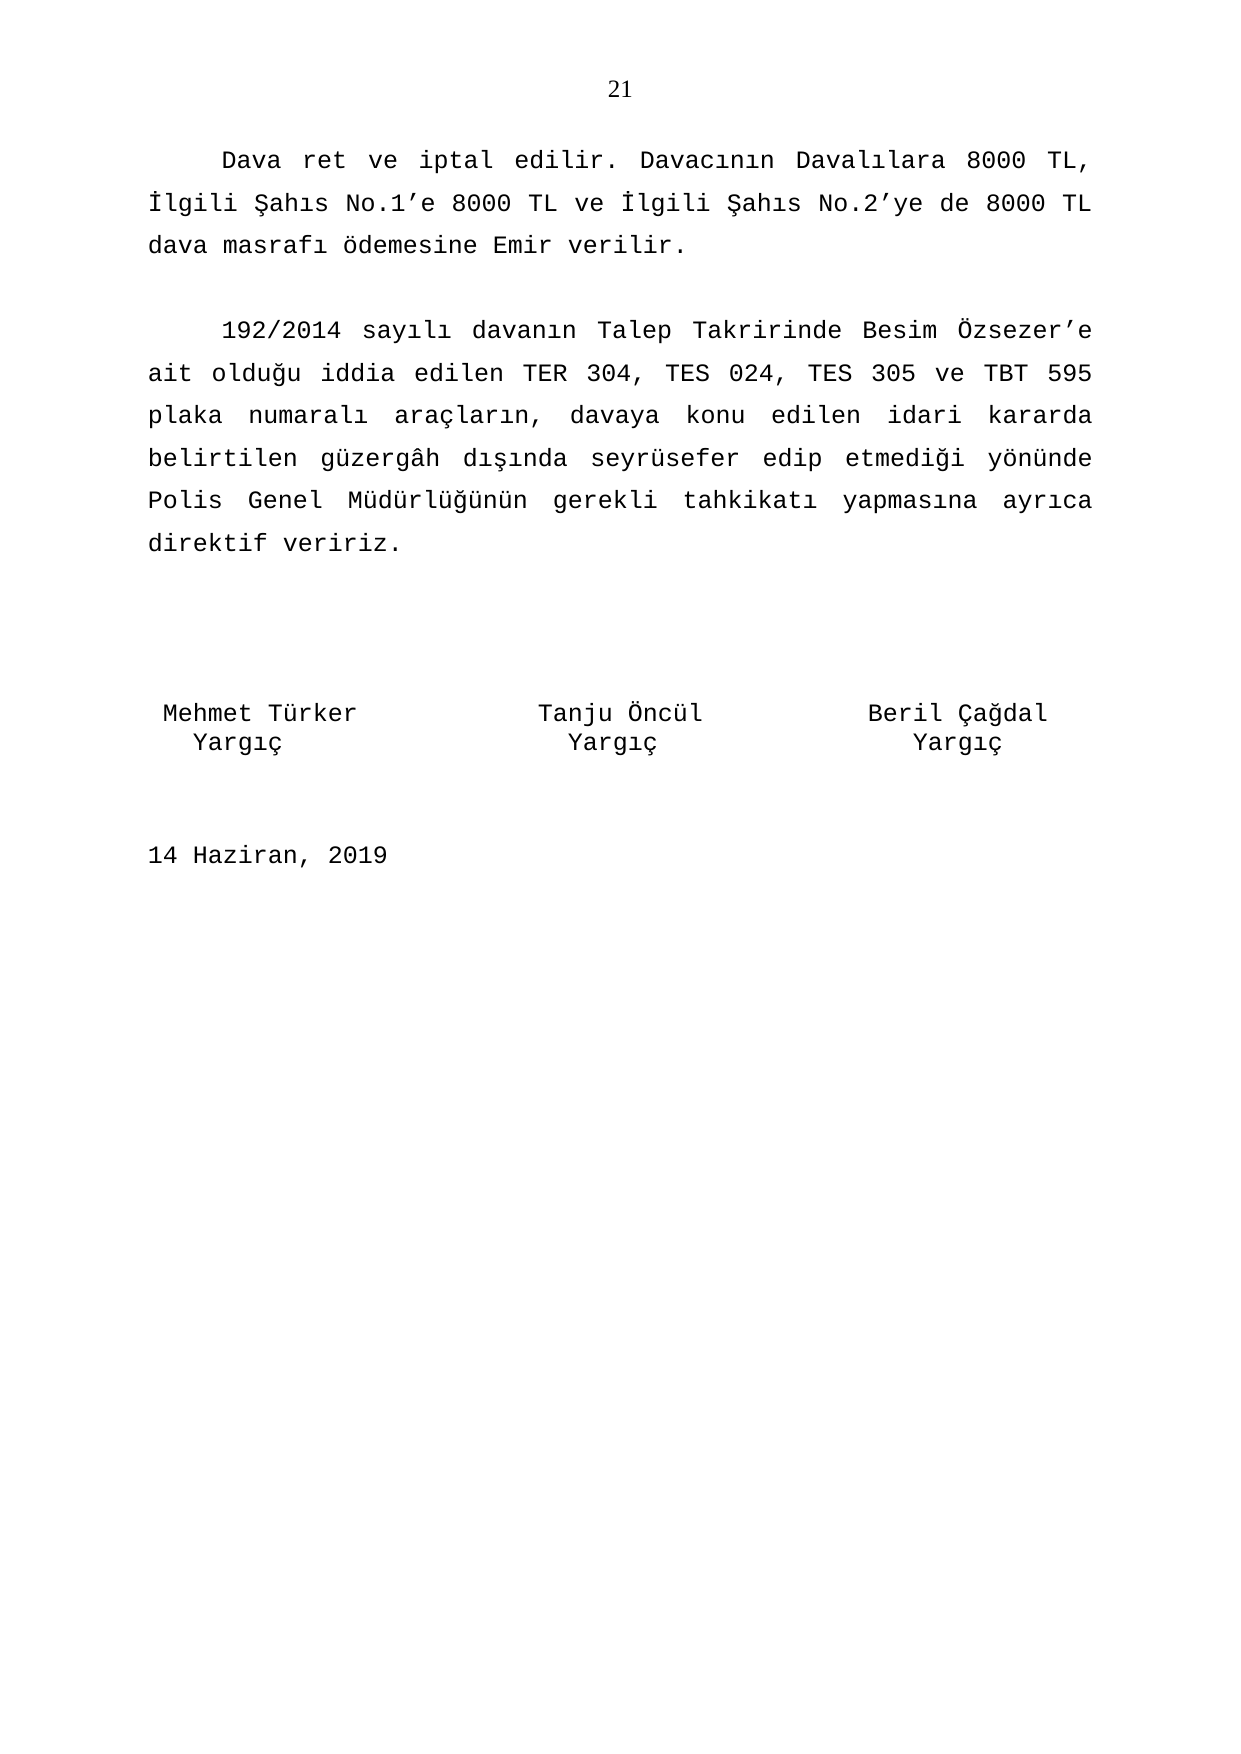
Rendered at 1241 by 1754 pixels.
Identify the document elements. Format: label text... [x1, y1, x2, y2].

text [148, 148, 1093, 261]
text 192/2014 sayılı davanın Talep Takririnde Besim Özsezer’e ait olduğu iddia edilen TER 304, TES 024, TES 305 ve TBT 595 plaka numaralı araçların, davaya konu edilen idari kararda belirtilen güzergâh dışında seyrüsefer edip etmediği yönünde Polis Genel Müdürlüğünün gerekli tahkikatı yapmasına ayrıca direktif veririz. [148, 318, 1093, 558]
text Yargıç Yargıç Yargıç [148, 729, 1093, 757]
text Mehmet Türker Tanju Öncül Beril Çağdal [148, 701, 1093, 729]
text 14 Haziran, 2019 [148, 842, 1093, 871]
